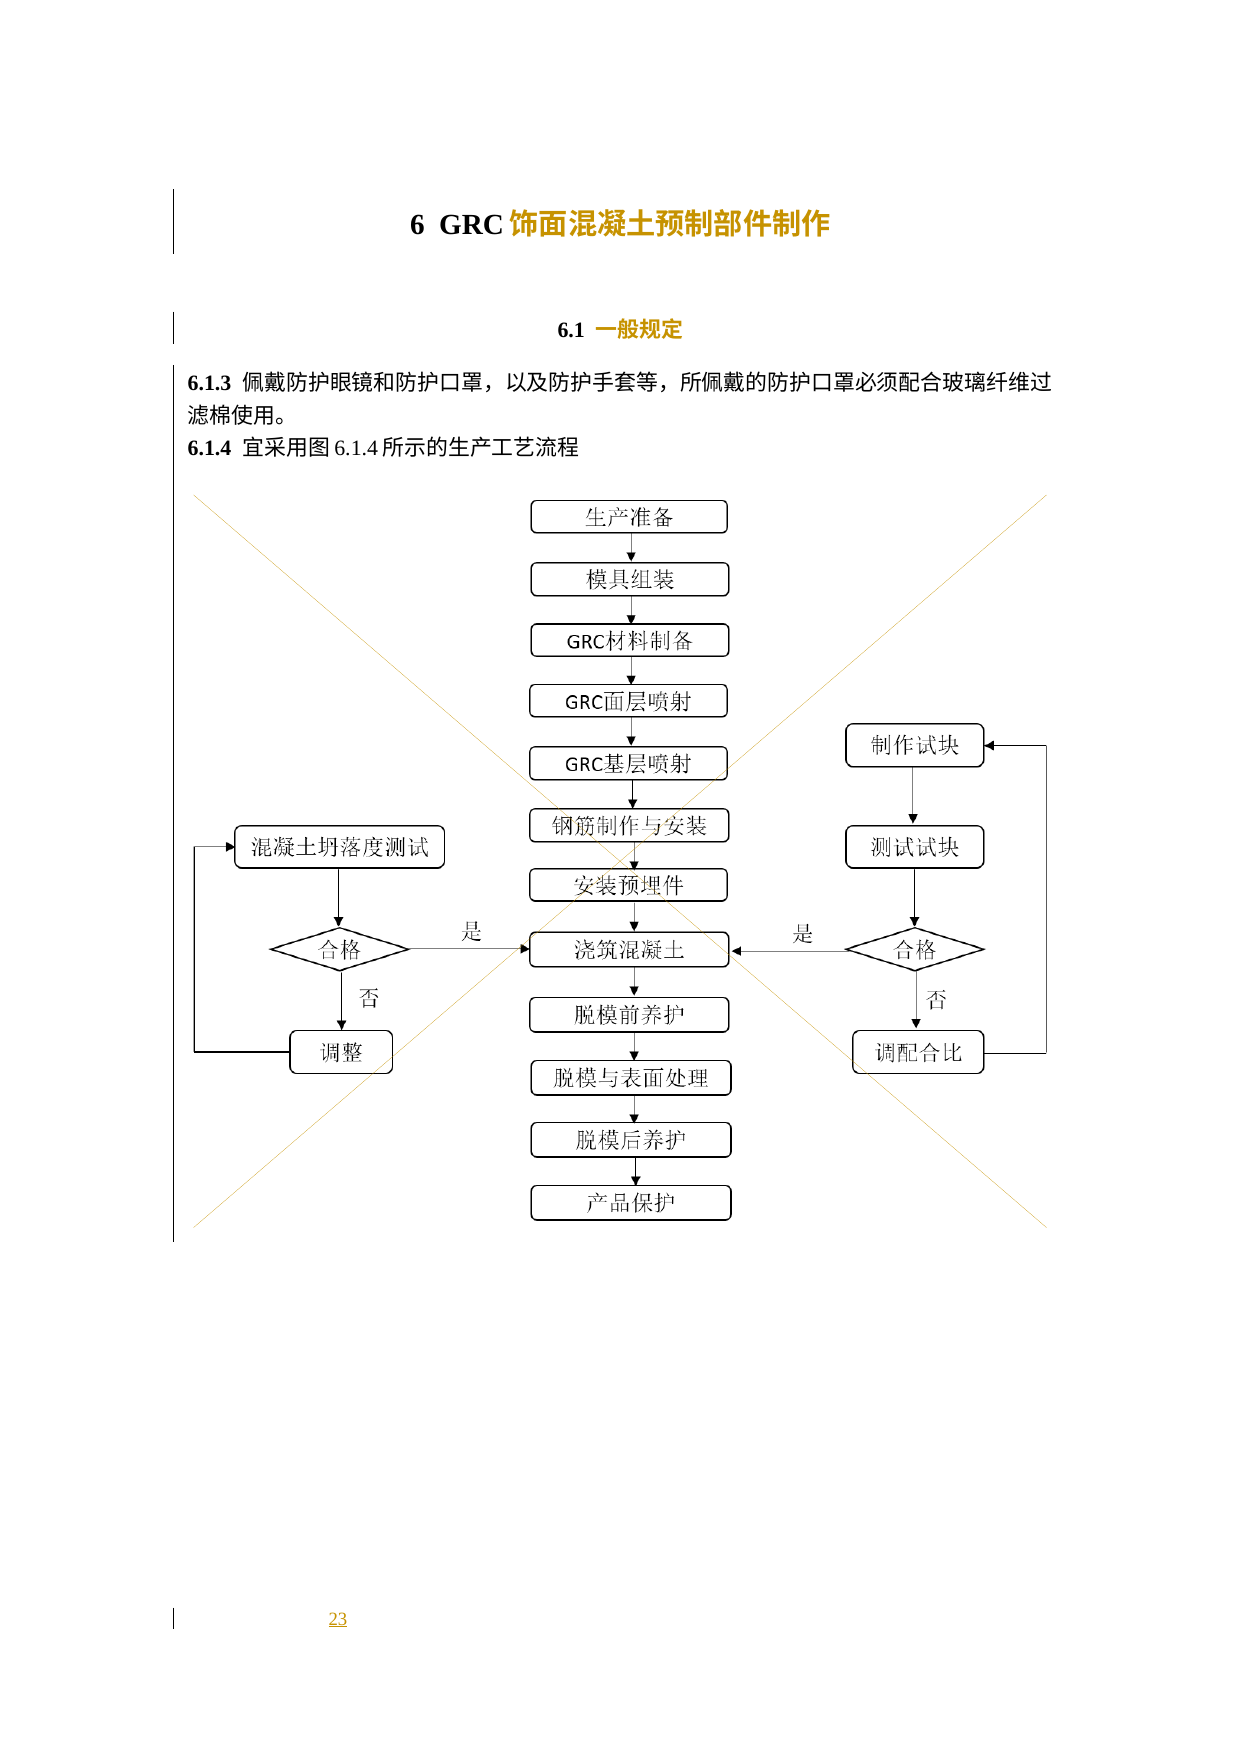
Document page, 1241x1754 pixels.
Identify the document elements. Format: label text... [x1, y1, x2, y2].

picture [193, 496, 619, 1227]
picture [195, 495, 1045, 860]
subtitle 6.1 一般规定 [187, 312, 1053, 344]
subtitle 6 GRC饰面混凝土预制部件制作 [187, 189, 1053, 254]
text 6.1.4 宜采用图6.1.4所示的生产工艺流程 [187, 430, 1053, 462]
picture [622, 496, 1047, 1226]
picture [195, 863, 1045, 1228]
text 6.1.3 佩戴防护眼镜和防护口罩，以及防护手套等，所佩戴的防护口罩必须配合玻璃纤维过滤棉使用。 [187, 365, 1053, 430]
